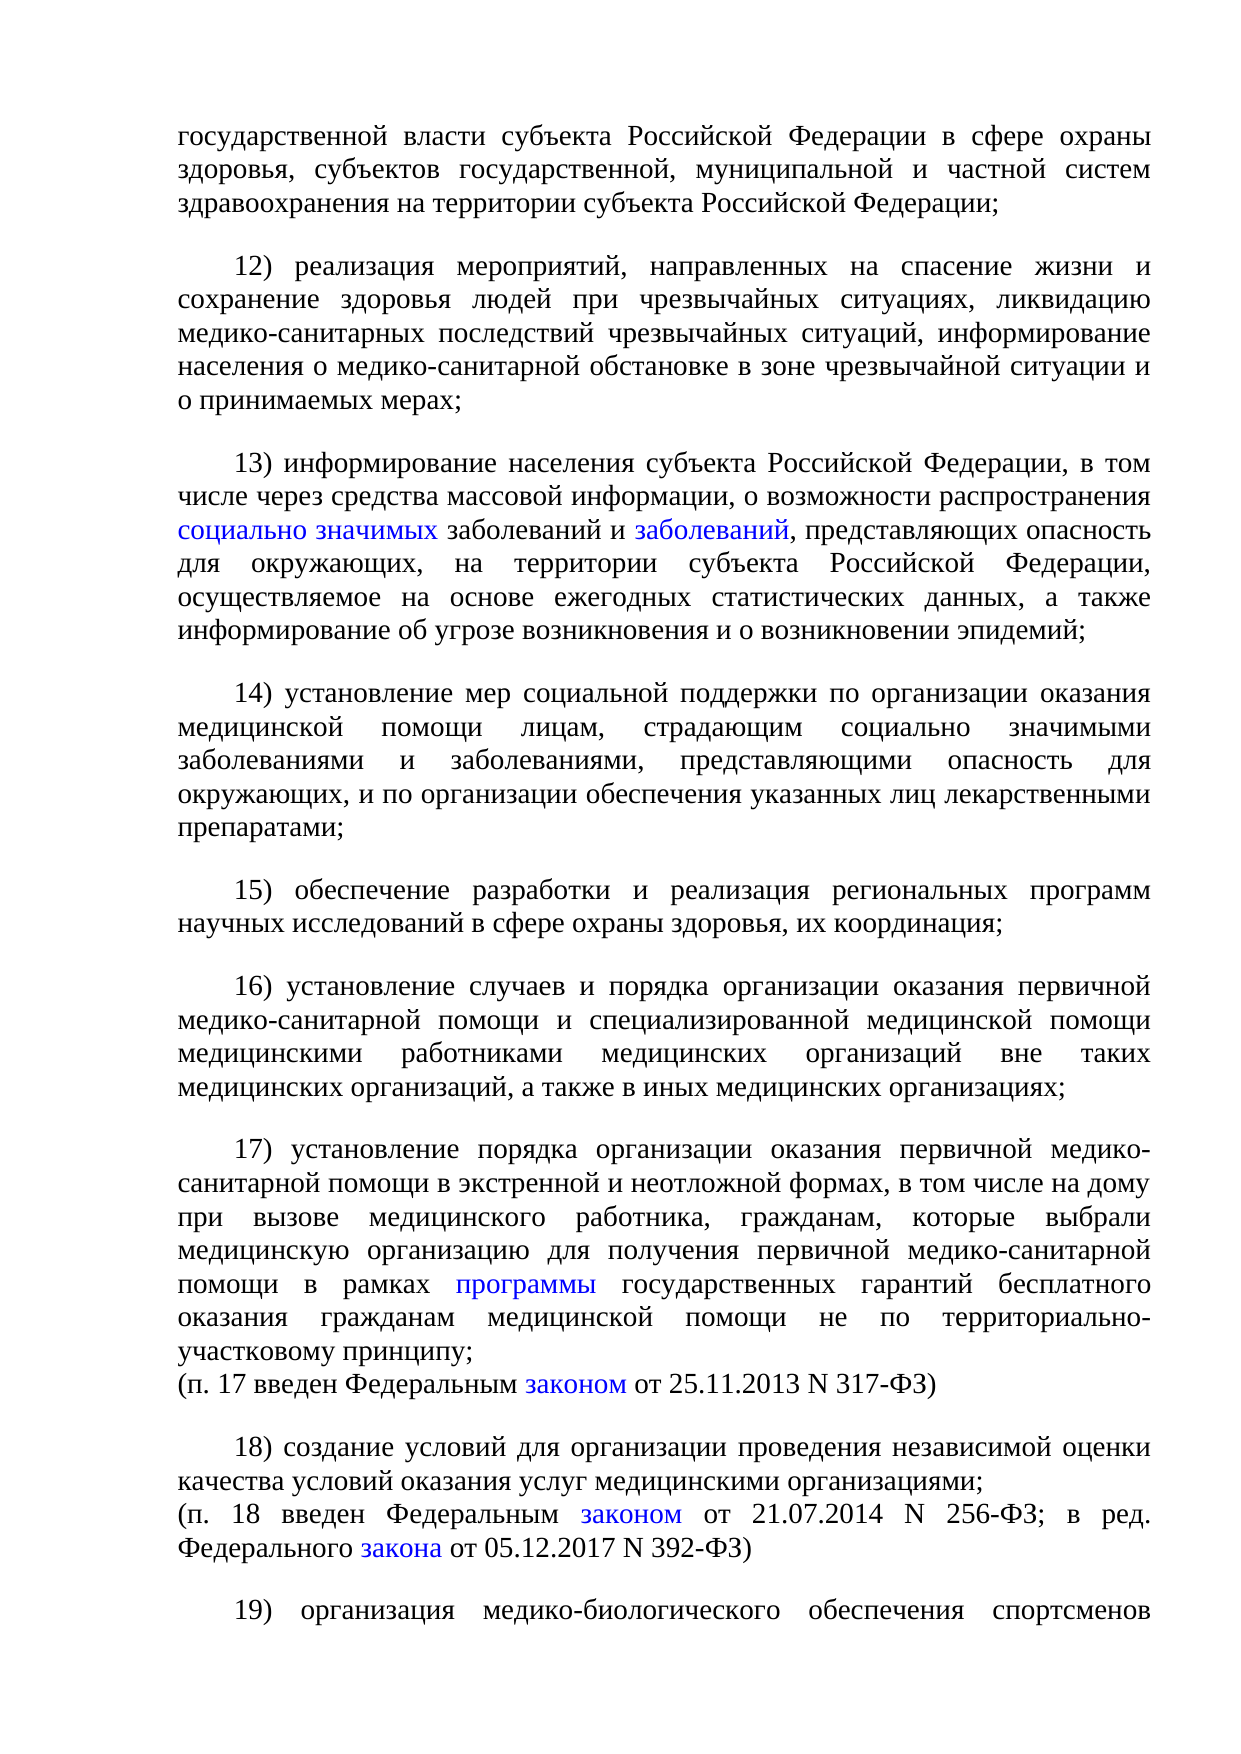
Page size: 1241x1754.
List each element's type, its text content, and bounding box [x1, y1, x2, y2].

text 15) обеспечение разработки и реализация региональных программ научных исследований в сфере охраны здоровья, их координация; [177, 872, 1152, 939]
text 17) установление порядка организации оказания первичной медико-санитарной помощи в экстренной и неотложной формах, в том числе на дому при вызове медицинского работника, гражданам, которые выбрали медицинскую организацию для получения первичной медико-санитарной помощи в рамках программы государственных гарантий бесплатного оказания гражданам медицинской помощи не по территориально-участковому принципу; [177, 1132, 1152, 1366]
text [177, 118, 1152, 219]
text 14) установление мер социальной поддержки по организации оказания медицинской помощи лицам, страдающим социально значимыми заболеваниями и заболеваниями, представляющими опасность для окружающих, и по организации обеспечения указанных лиц лекарственными препаратами; [177, 675, 1152, 843]
text 13) информирование населения субъекта Российской Федерации, в том числе через средства массовой информации, о возможности распространения социально значимых заболеваний и заболеваний, представляющих опасность для окружающих, на территории субъекта Российской Федерации, осуществляемое на основе ежегодных статистических данных, а также информирование об угрозе возникновения и о возникновении эпидемий; [177, 445, 1152, 646]
text 18) создание условий для организации проведения независимой оценки качества условий оказания услуг медицинскими организациями; [177, 1429, 1152, 1496]
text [177, 1592, 1152, 1626]
text 16) установление случаев и порядка организации оказания первичной медико-санитарной помощи и специализированной медицинской помощи медицинскими работниками медицинских организаций вне таких медицинских организаций, а также в иных медицинских организациях; [177, 968, 1152, 1102]
text (п. 18 введен Федеральным законом от 21.07.2014 N 256-ФЗ; в ред. Федерального закона от 05.12.2017 N 392-ФЗ) [177, 1496, 1152, 1563]
text (п. 17 введен Федеральным законом от 25.11.2013 N 317-ФЗ) [177, 1366, 1152, 1400]
text 12) реализация мероприятий, направленных на спасение жизни и сохранение здоровья людей при чрезвычайных ситуациях, ликвидацию медико-санитарных последствий чрезвычайных ситуаций, информирование населения о медико-санитарной обстановке в зоне чрезвычайной ситуации и о принимаемых мерах; [177, 248, 1152, 416]
